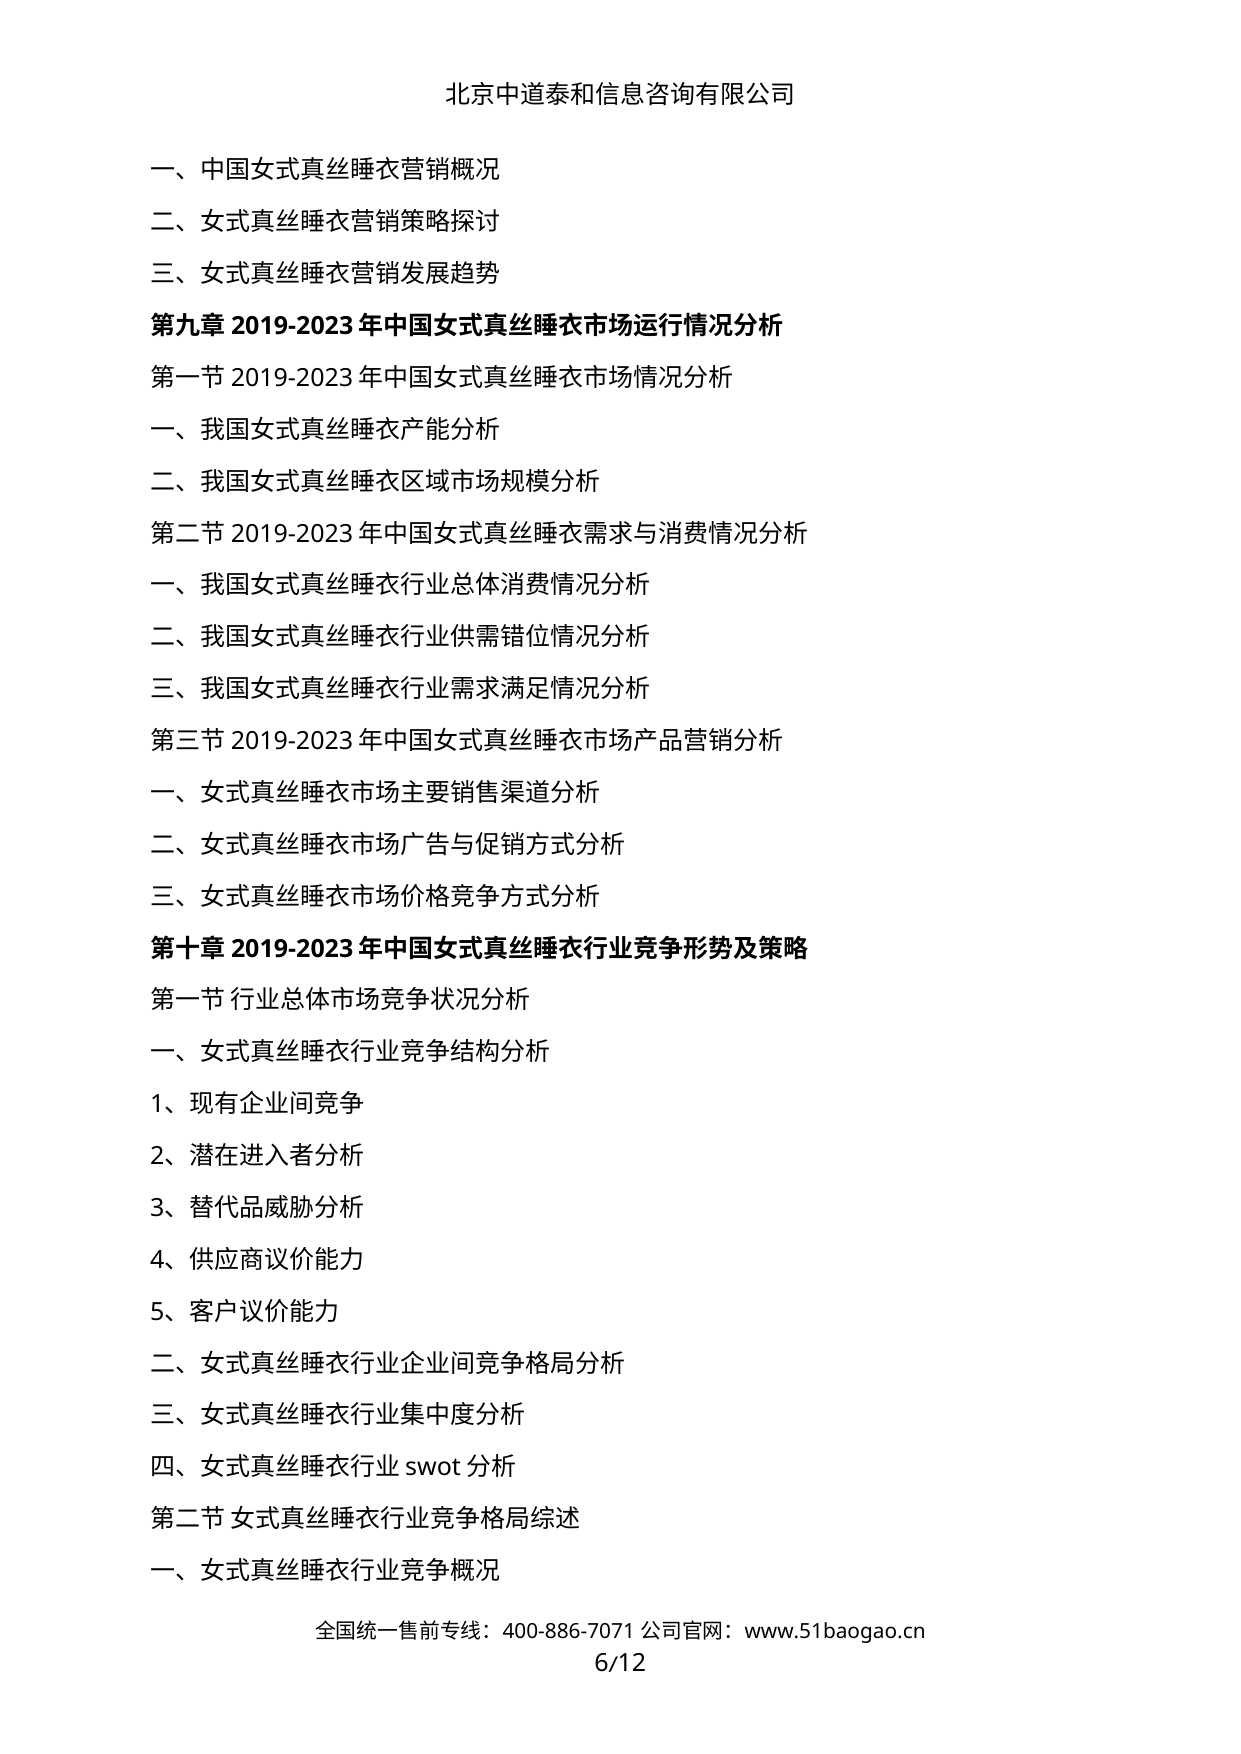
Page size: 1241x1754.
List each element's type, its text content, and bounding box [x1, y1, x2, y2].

text 第十章 2019-2023年中国女式真丝睡衣行业竞争形势及策略 [150, 928, 1090, 964]
text 三、女式真丝睡衣市场价格竞争方式分析 [150, 876, 1090, 912]
text 二、我国女式真丝睡衣区域市场规模分析 [150, 461, 1090, 497]
text 5、客户议价能力 [150, 1291, 1090, 1327]
text 二、女式真丝睡衣市场广告与促销方式分析 [150, 824, 1090, 861]
text 一、中国女式真丝睡衣营销概况 [150, 150, 1090, 186]
text 三、女式真丝睡衣行业集中度分析 [150, 1395, 1090, 1431]
text 第二节 2019-2023年中国女式真丝睡衣需求与消费情况分析 [150, 513, 1090, 549]
text 第二节 女式真丝睡衣行业竞争格局综述 [150, 1499, 1090, 1535]
text 一、女式真丝睡衣行业竞争结构分析 [150, 1032, 1090, 1068]
text 一、我国女式真丝睡衣行业总体消费情况分析 [150, 565, 1090, 601]
text 1、现有企业间竞争 [150, 1084, 1090, 1120]
text 一、我国女式真丝睡衣产能分析 [150, 409, 1090, 446]
text 2、潜在进入者分析 [150, 1136, 1090, 1172]
text 三、我国女式真丝睡衣行业需求满足情况分析 [150, 669, 1090, 705]
text 三、女式真丝睡衣营销发展趋势 [150, 254, 1090, 290]
text 第一节 行业总体市场竞争状况分析 [150, 980, 1090, 1016]
text 第九章 2019-2023年中国女式真丝睡衣市场运行情况分析 [150, 306, 1090, 342]
text 3、替代品威胁分析 [150, 1187, 1090, 1224]
text 四、女式真丝睡衣行业swot分析 [150, 1447, 1090, 1483]
text 二、我国女式真丝睡衣行业供需错位情况分析 [150, 617, 1090, 653]
text 第三节 2019-2023年中国女式真丝睡衣市场产品营销分析 [150, 721, 1090, 757]
text 一、女式真丝睡衣市场主要销售渠道分析 [150, 772, 1090, 809]
text 第一节 2019-2023年中国女式真丝睡衣市场情况分析 [150, 357, 1090, 394]
text 4、供应商议价能力 [150, 1239, 1090, 1276]
text 一、女式真丝睡衣行业竞争概况 [150, 1551, 1090, 1587]
text 二、女式真丝睡衣行业企业间竞争格局分析 [150, 1343, 1090, 1379]
text 二、女式真丝睡衣营销策略探讨 [150, 202, 1090, 238]
